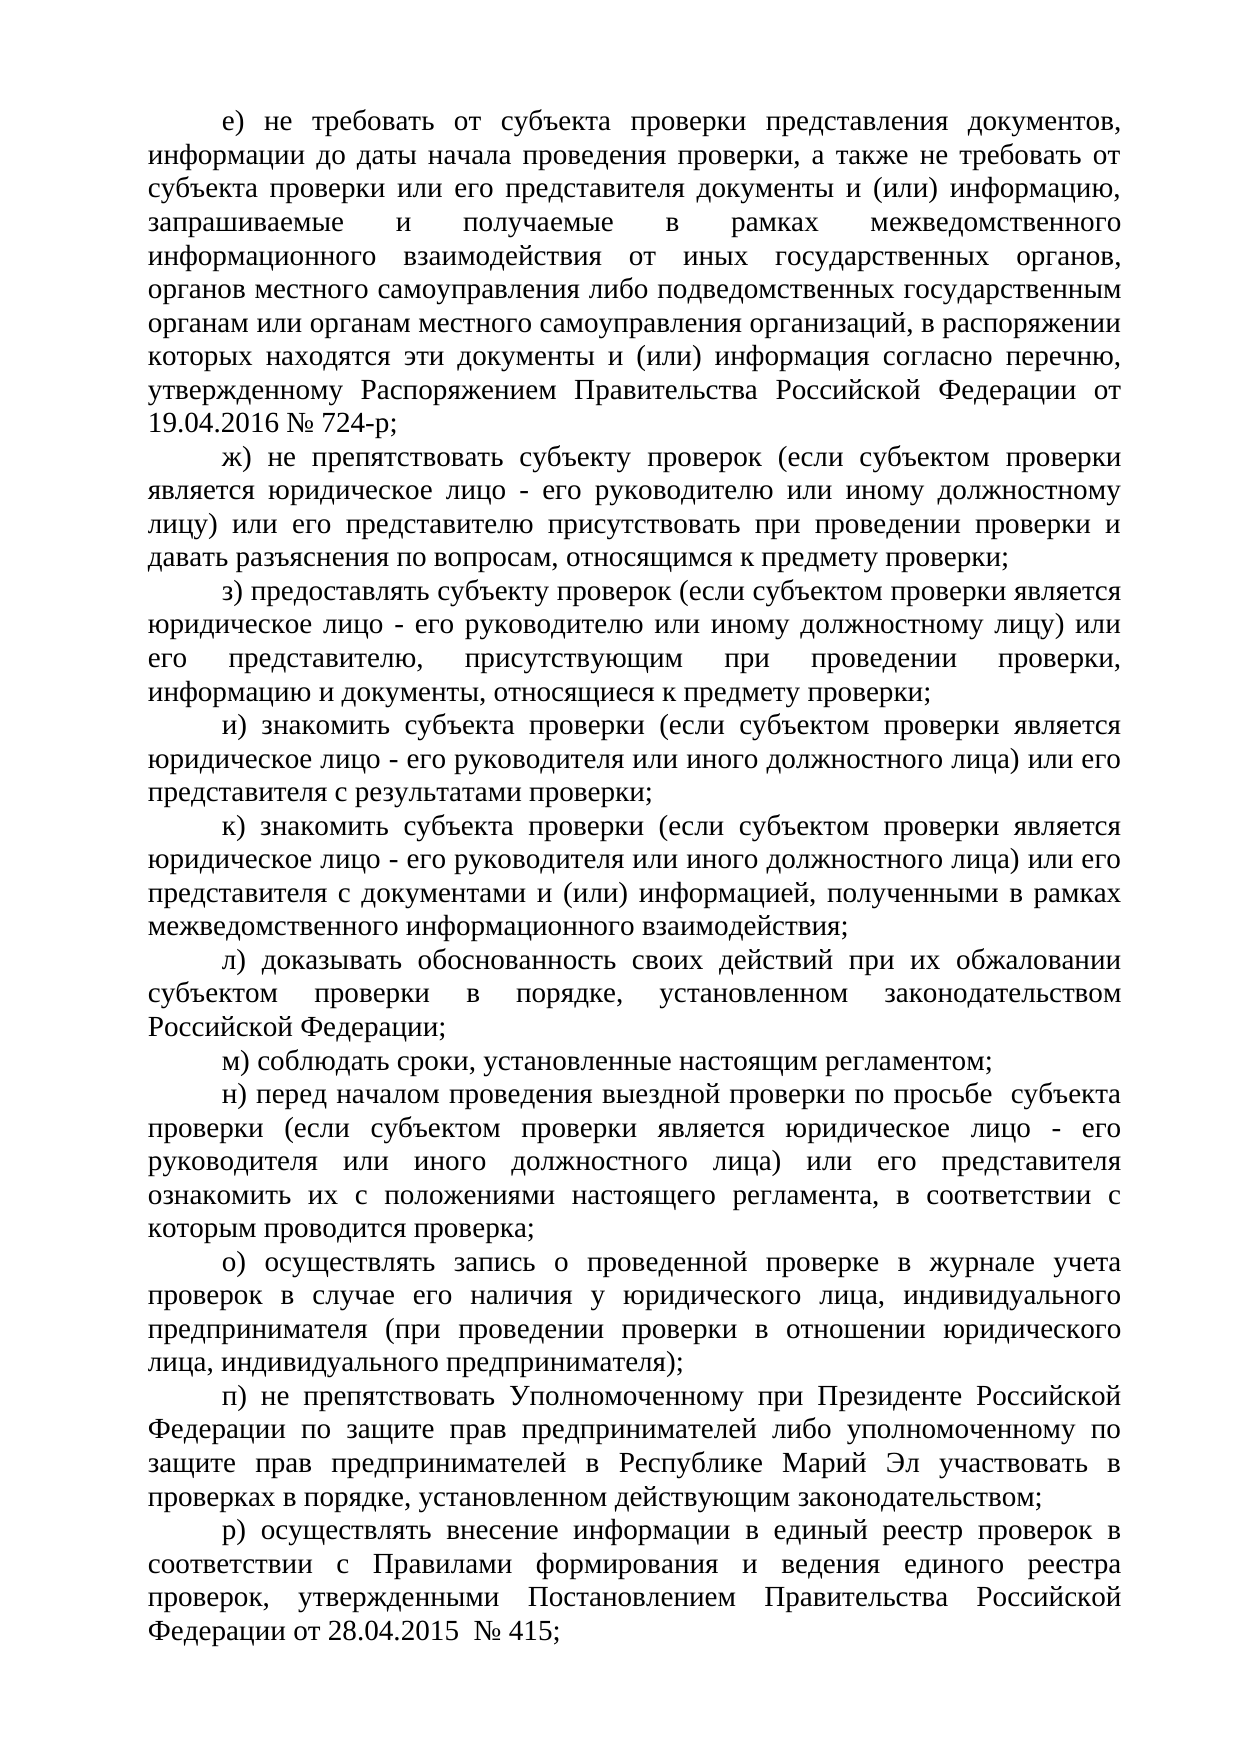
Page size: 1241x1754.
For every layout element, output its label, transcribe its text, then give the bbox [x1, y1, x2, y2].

text з) предоставлять субъекту проверок (если субъектом проверки является юридическое лицо - его руководителю или иному должностному лицу) или его представителю, присутствующим при проведении проверки, информацию и документы, относящиеся к предмету проверки; [148, 573, 1122, 707]
text н) перед началом проведения выездной проверки по просьбе субъекта проверки (если субъектом проверки является юридическое лицо - его руководителя или иного должностного лица) или его представителя ознакомить их с положениями настоящего регламента, в соответствии с которым проводится проверка; [148, 1076, 1122, 1244]
text ж) не препятствовать субъекту проверок (если субъектом проверки является юридическое лицо - его руководителю или иному должностному лицу) или его представителю присутствовать при проведении проверки и давать разъяснения по вопросам, относящимся к предмету проверки; [148, 439, 1122, 573]
text и) знакомить субъекта проверки (если субъектом проверки является юридическое лицо - его руководителя или иного должностного лица) или его представителя с результатами проверки; [148, 707, 1122, 808]
text п) не препятствовать Уполномоченному при Президенте Российской Федерации по защите прав предпринимателей либо уполномоченному по защите прав предпринимателей в Республике Марий Эл участвовать в проверках в порядке, установленном действующим законодательством; [148, 1378, 1122, 1512]
text м) соблюдать сроки, установленные настоящим регламентом; [148, 1043, 1122, 1076]
text р) осуществлять внесение информации в единый реестр проверок в соответствии с Правилами формирования и ведения единого реестра проверок, утвержденными Постановлением Правительства Российской Федерации от 28.04.2015 № 415; [148, 1512, 1122, 1646]
text е) не требовать от субъекта проверки представления документов, информации до даты начала проведения проверки, а также не требовать от субъекта проверки или его представителя документы и (или) информацию, запрашиваемые и получаемые в рамках межведомственного информационного взаимодействия от иных государственных органов, органов местного самоуправления либо подведомственных государственным органам или органам местного самоуправления организаций, в распоряжении которых находятся эти документы и (или) информация согласно перечню, утвержденному Распоряжением Правительства Российской Федерации от 19.04.2016 № 724-р; [148, 103, 1122, 439]
text к) знакомить субъекта проверки (если субъектом проверки является юридическое лицо - его руководителя или иного должностного лица) или его представителя с документами и (или) информацией, полученными в рамках межведомственного информационного взаимодействия; [148, 808, 1122, 942]
text л) доказывать обоснованность своих действий при их обжаловании субъектом проверки в порядке, установленном законодательством Российской Федерации; [148, 942, 1122, 1043]
text о) осуществлять запись о проведенной проверке в журнале учета проверок в случае его наличия у юридического лица, индивидуального предпринимателя (при проведении проверки в отношении юридического лица, индивидуального предпринимателя); [148, 1244, 1122, 1378]
